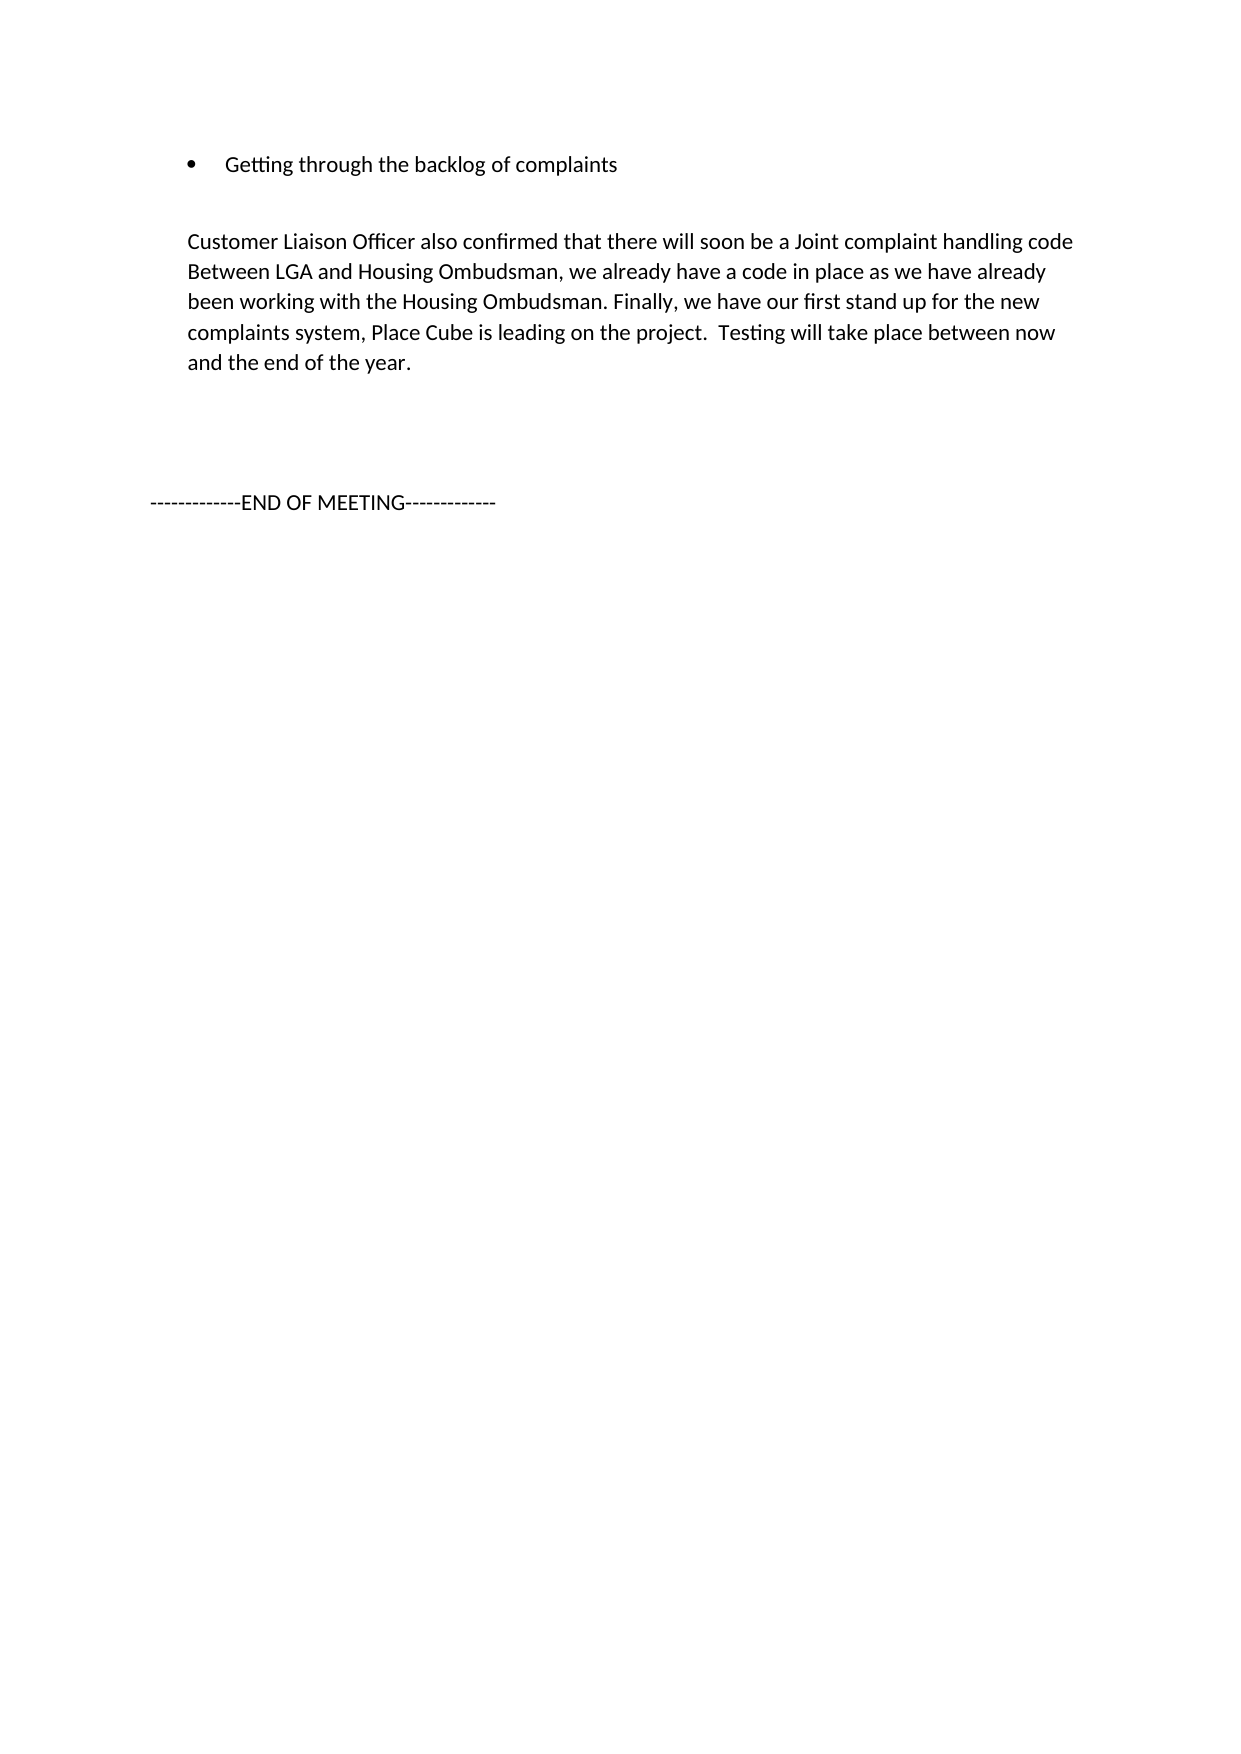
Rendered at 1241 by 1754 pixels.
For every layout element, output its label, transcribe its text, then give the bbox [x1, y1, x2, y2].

text Customer Liaison Officer also confirmed that there will soon be a Joint complaint handling code Between LGA and Housing Ombudsman, we already have a code in place as we have already been working with the Housing Ombudsman. Finally, we have our first stand up for the new complaints system, Place Cube is leading on the project. Testing will take place between now and the end of the year. [187, 227, 1090, 376]
text -------------END OF MEETING------------- [150, 488, 1090, 517]
list Getting through the backlog​ of complaints [187, 150, 1090, 178]
